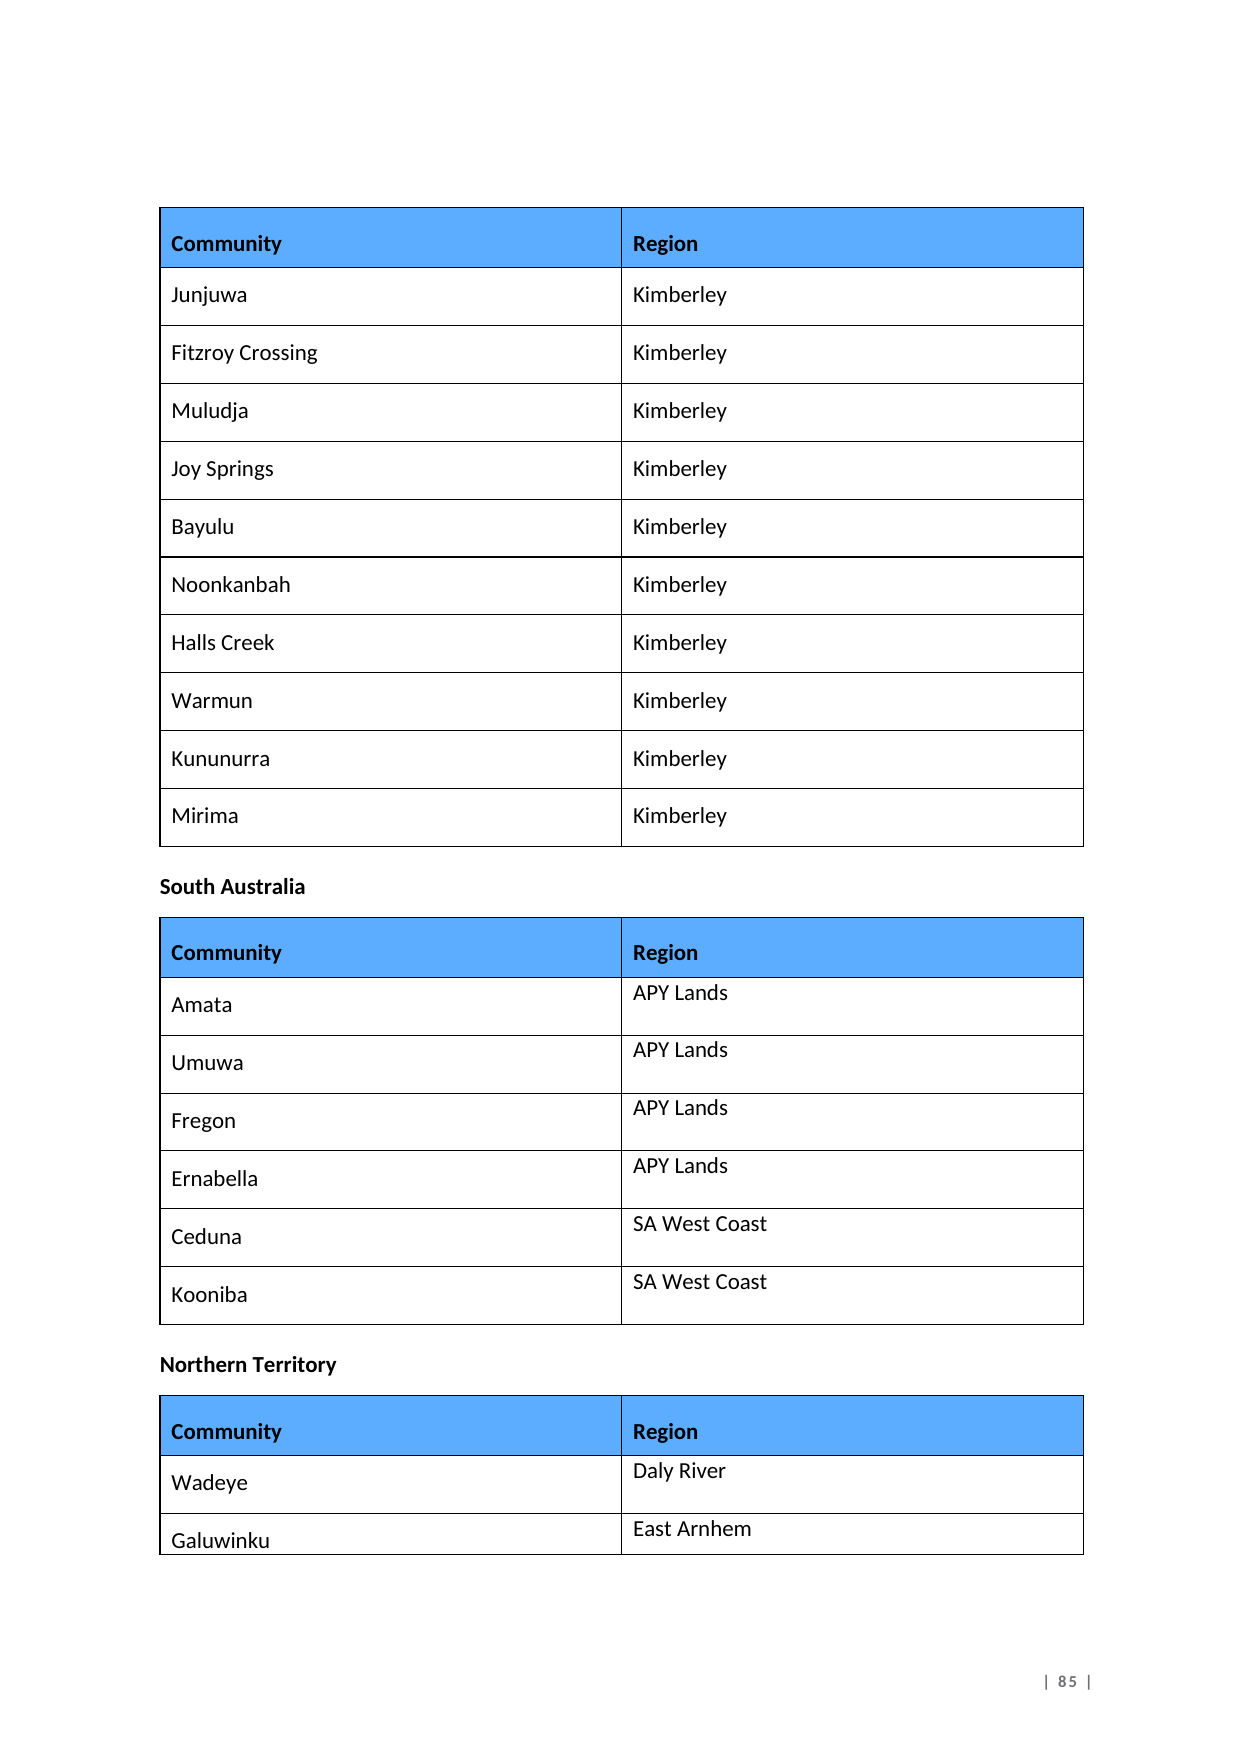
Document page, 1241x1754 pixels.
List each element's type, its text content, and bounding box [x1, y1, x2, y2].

table_cell Warmun [161, 673, 621, 730]
table_header Region [622, 918, 1083, 977]
table_cell Kimberley [622, 615, 1083, 672]
table_cell Kooniba [161, 1267, 621, 1324]
table_cell Halls Creek [161, 615, 621, 672]
text South Australia [159, 872, 1092, 900]
table_header Community [161, 1396, 621, 1455]
table_cell Bayulu [161, 500, 621, 556]
table_cell Ceduna [161, 1209, 621, 1266]
table_cell Noonkanbah [161, 558, 621, 614]
table_cell Wadeye [161, 1456, 621, 1513]
table_cell Junjuwa [161, 268, 621, 325]
table_cell APY Lands [622, 1094, 1083, 1150]
table_header Community [161, 918, 621, 977]
table_cell Kimberley [622, 442, 1083, 498]
table_cell Kimberley [622, 268, 1083, 325]
table_cell APY Lands [622, 978, 1083, 1034]
table_cell Amata [161, 978, 621, 1034]
table_cell Kimberley [622, 384, 1083, 441]
table_cell Kimberley [622, 558, 1083, 614]
table_cell Muludja [161, 384, 621, 441]
table_cell Fregon [161, 1094, 621, 1150]
table_cell SA West Coast [622, 1209, 1083, 1266]
table_cell Kimberley [622, 500, 1083, 556]
table_cell Kimberley [622, 731, 1083, 788]
table_cell Mirima [161, 789, 621, 846]
table_cell Daly River [622, 1456, 1083, 1513]
table_cell Kimberley [622, 789, 1083, 846]
table_cell APY Lands [622, 1036, 1083, 1092]
text Northern Territory [159, 1350, 1092, 1378]
table_header Community [161, 208, 621, 267]
table_cell SA West Coast [622, 1267, 1083, 1324]
table_cell Ernabella [161, 1151, 621, 1208]
table_header Region [622, 208, 1083, 267]
table_cell Fitzroy Crossing [161, 326, 621, 383]
table_cell Umuwa [161, 1036, 621, 1092]
table_cell East Arnhem [622, 1514, 1083, 1554]
table_cell Joy Springs [161, 442, 621, 498]
table_header Region [622, 1396, 1083, 1455]
table_cell APY Lands [622, 1151, 1083, 1208]
table_cell Galuwinku [161, 1514, 621, 1554]
table_cell Kimberley [622, 326, 1083, 383]
table_cell Kununurra [161, 731, 621, 788]
table_cell Kimberley [622, 673, 1083, 730]
